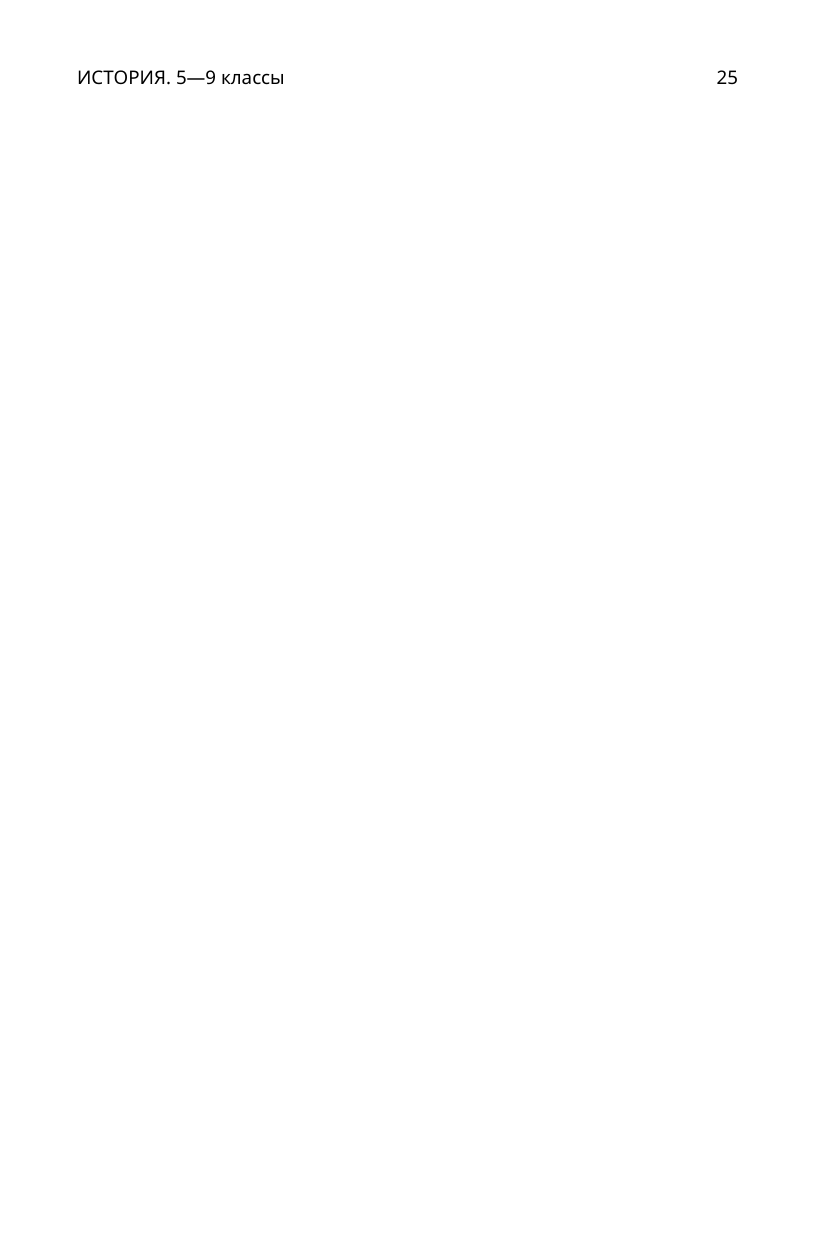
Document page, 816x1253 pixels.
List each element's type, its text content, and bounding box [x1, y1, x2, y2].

text ИСТОРИЯ. 5—9 классы 25 [77, 64, 755, 90]
